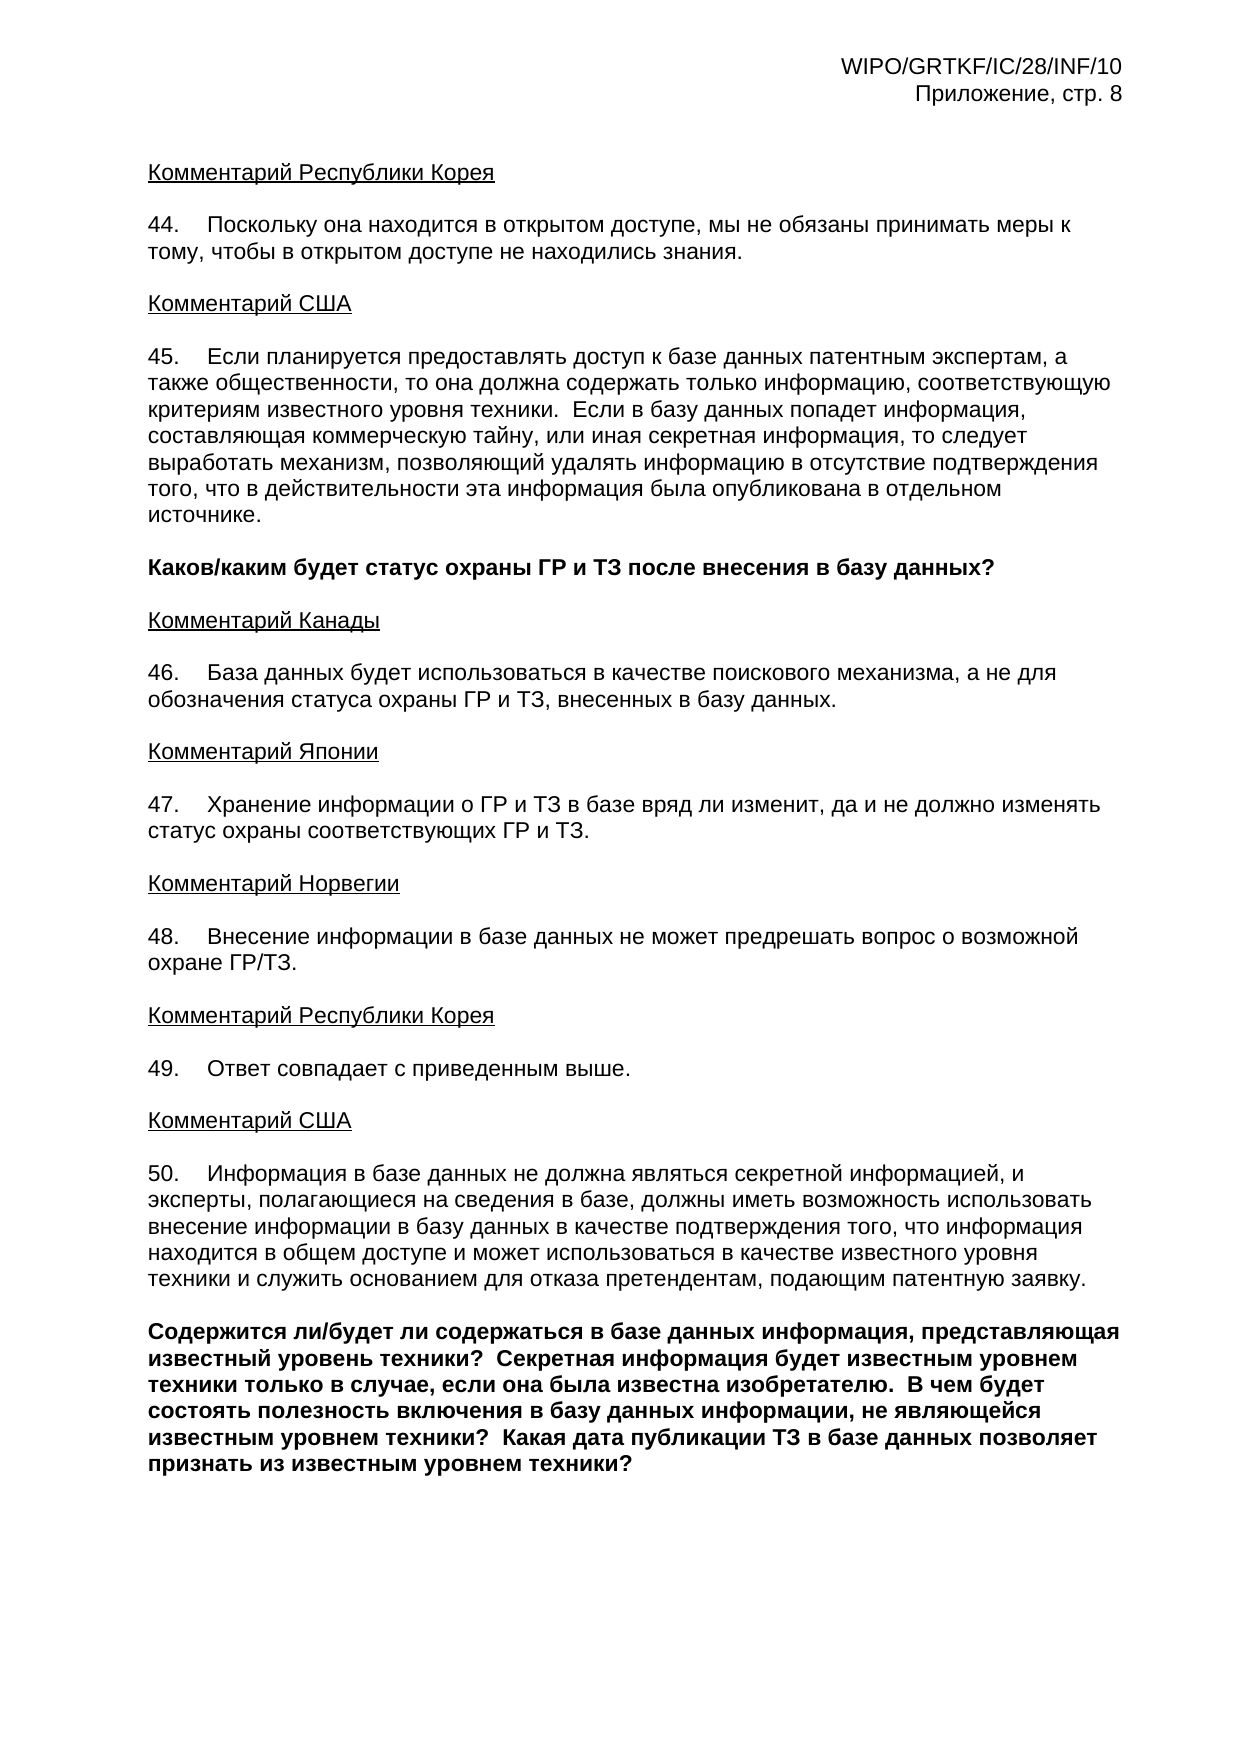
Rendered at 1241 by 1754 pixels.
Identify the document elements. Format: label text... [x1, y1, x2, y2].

text Комментарий Норвегии [148, 870, 1122, 896]
text Комментарий США [148, 290, 1122, 317]
text Комментарий Республики Корея [148, 1002, 1122, 1028]
text Содержится ли/будет ли содержаться в базе данных информация, представляющая известный уровень техники? Секретная информация будет известным уровнем техники только в случае, если она была известна изобретателю. В чем будет состоять полезность включения в базу данных информации, не являющейся известным уровнем техники? Какая дата публикации ТЗ в базе данных позволяет признать из известным уровнем техники? [148, 1318, 1122, 1476]
list Если планируется предоставлять доступ к базе данных патентным экспертам, а также общественности, то она должна содержать только информацию, соответствующую критериям известного уровня техники. Если в базу данных попадет информация, составляющая коммерческую тайну, или иная секретная информация, то следует выработать механизм, позволяющий удалять информацию в отсутствие подтверждения того, что в действительности эта информация была опубликована в отдельном источнике. [148, 343, 1122, 527]
list База данных будет использоваться в качестве поискового механизма, а не для обозначения статуса охраны ГР и ТЗ, внесенных в базу данных. [148, 659, 1122, 712]
list Поскольку она находится в открытом доступе, мы не обязаны принимать меры к тому, чтобы в открытом доступе не находились знания. [148, 211, 1122, 264]
list Хранение информации о ГР и ТЗ в базе вряд ли изменит, да и не должно изменять статус охраны соответствующих ГР и ТЗ. [148, 791, 1122, 844]
text Комментарий Японии [148, 738, 1122, 765]
text Каков/каким будет статус охраны ГР и ТЗ после внесения в базу данных? [148, 554, 1122, 580]
text Комментарий Республики Корея [148, 158, 1122, 185]
list Информация в базе данных не должна являться секретной информацией, и эксперты, полагающиеся на сведения в базе, должны иметь возможность использовать внесение информации в базу данных в качестве подтверждения того, что информация находится в общем доступе и может использоваться в качестве известного уровня техники и служить основанием для отказа претендентам, подающим патентную заявку. [148, 1160, 1122, 1292]
list Ответ совпадает с приведенным выше. [148, 1054, 1122, 1081]
text Комментарий США [148, 1107, 1122, 1134]
text Комментарий Канады [148, 607, 1122, 633]
list Внесение информации в базе данных не может предрешать вопрос о возможной охране ГР/ТЗ. [148, 923, 1122, 976]
